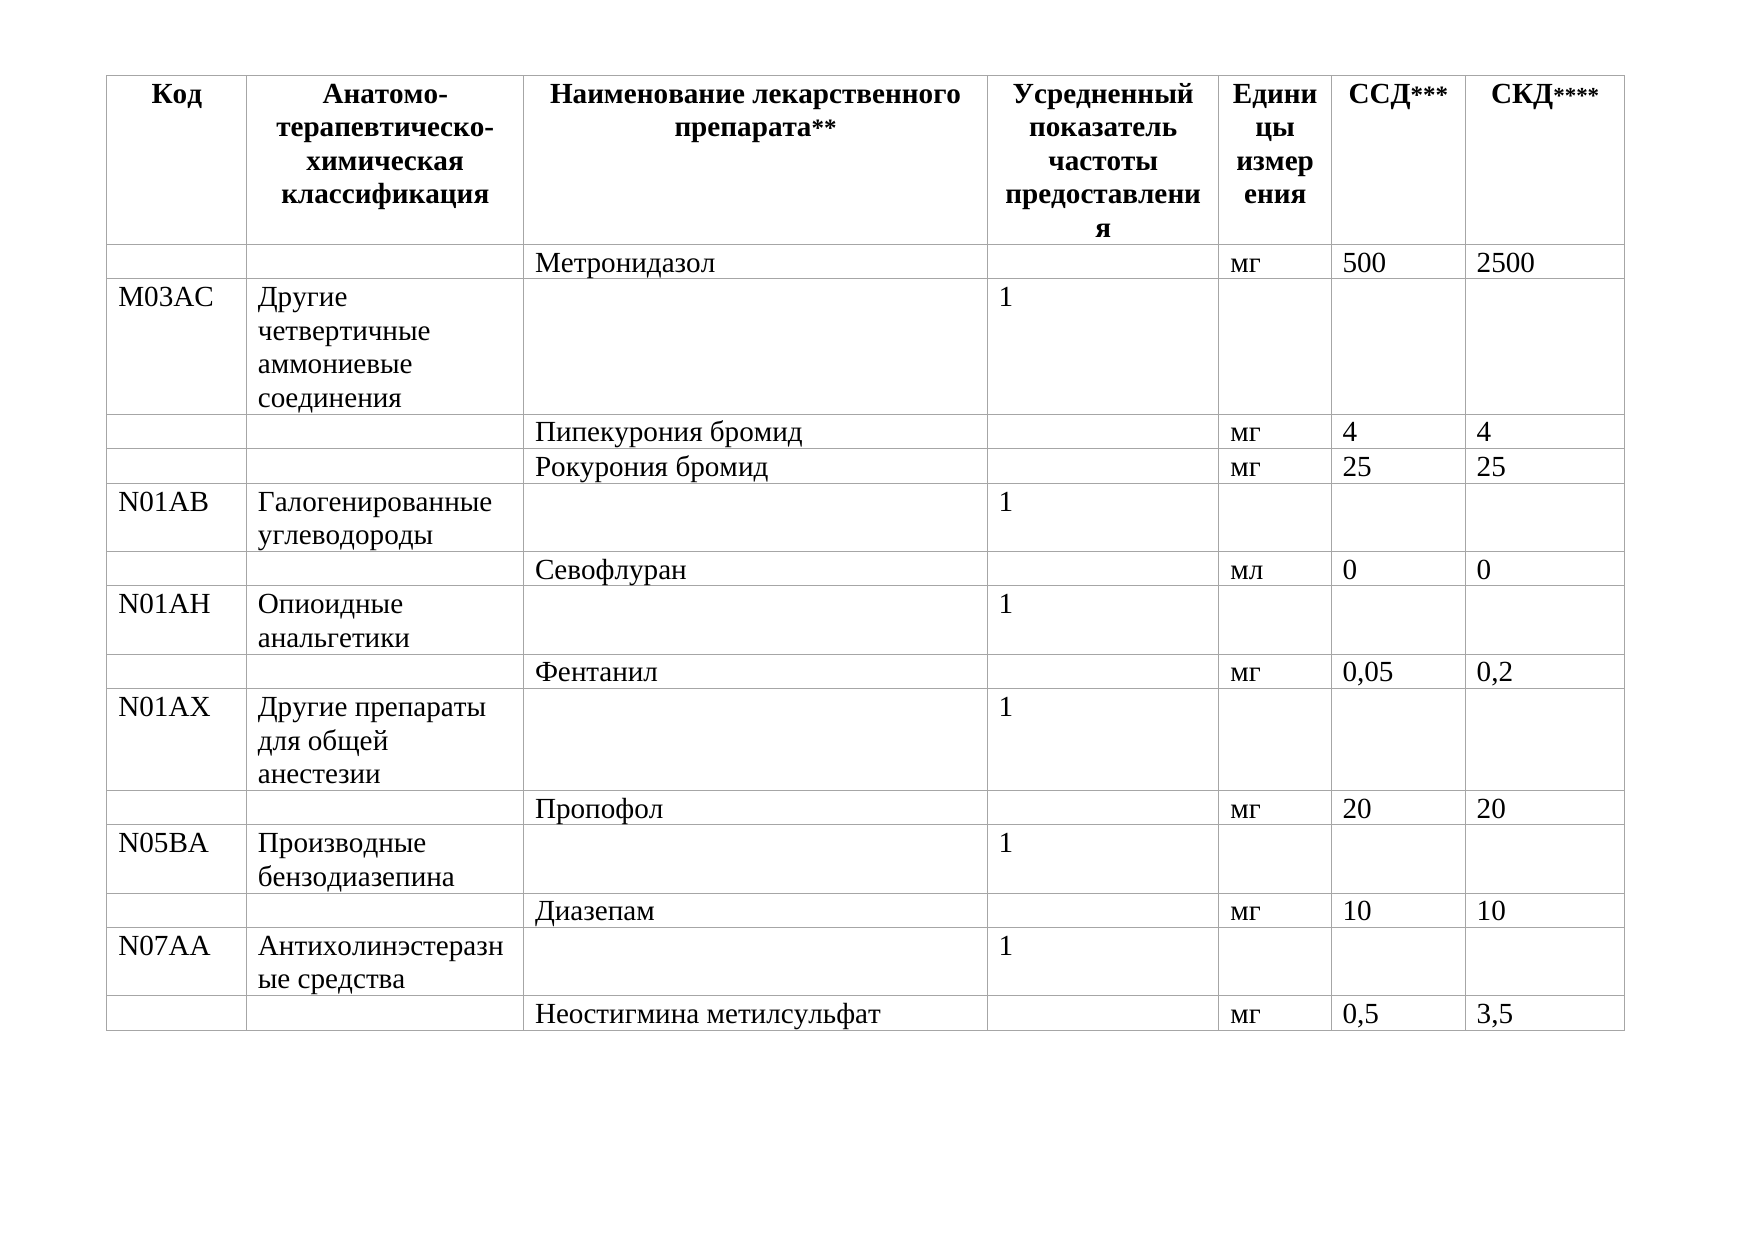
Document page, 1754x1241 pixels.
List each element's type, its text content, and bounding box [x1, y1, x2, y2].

table_header Анатомо-терапевтическо-химическая классификация [247, 76, 523, 244]
table_header СКД**** [1466, 76, 1624, 244]
table_cell Метронидазол [524, 245, 987, 278]
table_cell [247, 449, 523, 483]
table_cell N05BA [107, 825, 246, 892]
table_cell [988, 449, 1218, 483]
table_cell 1 [988, 586, 1218, 653]
table_cell [1466, 928, 1624, 995]
table_cell Другие четвертичные аммониевые соединения [247, 279, 523, 413]
table_cell [1219, 928, 1331, 995]
table_header Код [107, 76, 246, 244]
table_cell Другие препараты для общей анестезии [247, 689, 523, 790]
table_header Усредненный показатель частоты предоставления [988, 76, 1218, 244]
table_cell [1466, 689, 1624, 790]
table_cell [1219, 825, 1331, 892]
table_header ССД*** [1332, 76, 1465, 244]
table_cell [1466, 484, 1624, 551]
table_cell мг [1219, 996, 1331, 1030]
table_cell Пипекурония бромид [524, 415, 987, 448]
table_cell [247, 996, 523, 1030]
table_cell 10 [1332, 894, 1465, 927]
table_cell 1 [988, 825, 1218, 892]
table_cell 1 [988, 928, 1218, 995]
table_cell мл [1219, 552, 1331, 585]
table_cell [988, 894, 1218, 927]
table_cell [988, 655, 1218, 688]
table_cell [1466, 825, 1624, 892]
table_cell мг [1219, 415, 1331, 448]
table_cell Севофлуран [524, 552, 987, 585]
table_cell N01AH [107, 586, 246, 653]
table_cell 1 [988, 689, 1218, 790]
table_cell 20 [1466, 791, 1624, 824]
table_cell [524, 689, 987, 790]
table_cell [107, 791, 246, 824]
table_cell Производные бензодиазепина [247, 825, 523, 892]
table_cell [1332, 689, 1465, 790]
table_cell [247, 552, 523, 585]
table_cell [1332, 928, 1465, 995]
table_cell [524, 279, 987, 413]
table_cell [1219, 484, 1331, 551]
table_cell 0,5 [1332, 996, 1465, 1030]
table_cell [107, 449, 246, 483]
table_cell [524, 484, 987, 551]
table_cell мг [1219, 894, 1331, 927]
table_cell N01AB [107, 484, 246, 551]
table_cell [247, 245, 523, 278]
table_cell [1219, 279, 1331, 413]
table_cell M03AC [107, 279, 246, 413]
table_cell 2500 [1466, 245, 1624, 278]
table_cell [988, 791, 1218, 824]
table_cell [524, 586, 987, 653]
table_cell [988, 996, 1218, 1030]
table_cell [107, 655, 246, 688]
table_cell мг [1219, 245, 1331, 278]
table_cell [1466, 586, 1624, 653]
table_cell [247, 415, 523, 448]
table_cell [988, 552, 1218, 585]
table_cell [1332, 279, 1465, 413]
table_cell 0 [1466, 552, 1624, 585]
table_cell Рокурония бромид [524, 449, 987, 483]
table_cell 0,05 [1332, 655, 1465, 688]
table_cell 4 [1332, 415, 1465, 448]
table_cell [1332, 484, 1465, 551]
table_cell 0,2 [1466, 655, 1624, 688]
table_cell [247, 791, 523, 824]
table_cell [1332, 586, 1465, 653]
table_cell N07AA [107, 928, 246, 995]
table_cell [107, 245, 246, 278]
table_cell 25 [1466, 449, 1624, 483]
table_cell мг [1219, 449, 1331, 483]
table_cell 25 [1332, 449, 1465, 483]
table_cell Неостигмина метилсульфат [524, 996, 987, 1030]
table_cell 1 [988, 484, 1218, 551]
table_cell мг [1219, 655, 1331, 688]
table_cell [107, 894, 246, 927]
table_cell Опиоидные анальгетики [247, 586, 523, 653]
table_cell 10 [1466, 894, 1624, 927]
table_cell [1466, 279, 1624, 413]
table_cell [988, 245, 1218, 278]
table_cell N01AX [107, 689, 246, 790]
table_cell [1219, 689, 1331, 790]
table_cell Антихолинэстеразные средства [247, 928, 523, 995]
table_cell [247, 655, 523, 688]
table_header Наименование лекарственного препарата** [524, 76, 987, 244]
table_cell [107, 996, 246, 1030]
table_cell 500 [1332, 245, 1465, 278]
table_cell 3,5 [1466, 996, 1624, 1030]
table_cell [1219, 586, 1331, 653]
table_cell 4 [1466, 415, 1624, 448]
table_cell Пропофол [524, 791, 987, 824]
table_cell [524, 928, 987, 995]
table_cell [107, 415, 246, 448]
table_cell [988, 415, 1218, 448]
table_cell 20 [1332, 791, 1465, 824]
table_cell Галогенированные углеводороды [247, 484, 523, 551]
table_cell Фентанил [524, 655, 987, 688]
table_cell [107, 552, 246, 585]
table_cell [1332, 825, 1465, 892]
table_cell 1 [988, 279, 1218, 413]
table_cell 0 [1332, 552, 1465, 585]
table_cell [247, 894, 523, 927]
table_cell Диазепам [524, 894, 987, 927]
table_cell [524, 825, 987, 892]
table_header Единицы измерения [1219, 76, 1331, 244]
table_cell мг [1219, 791, 1331, 824]
